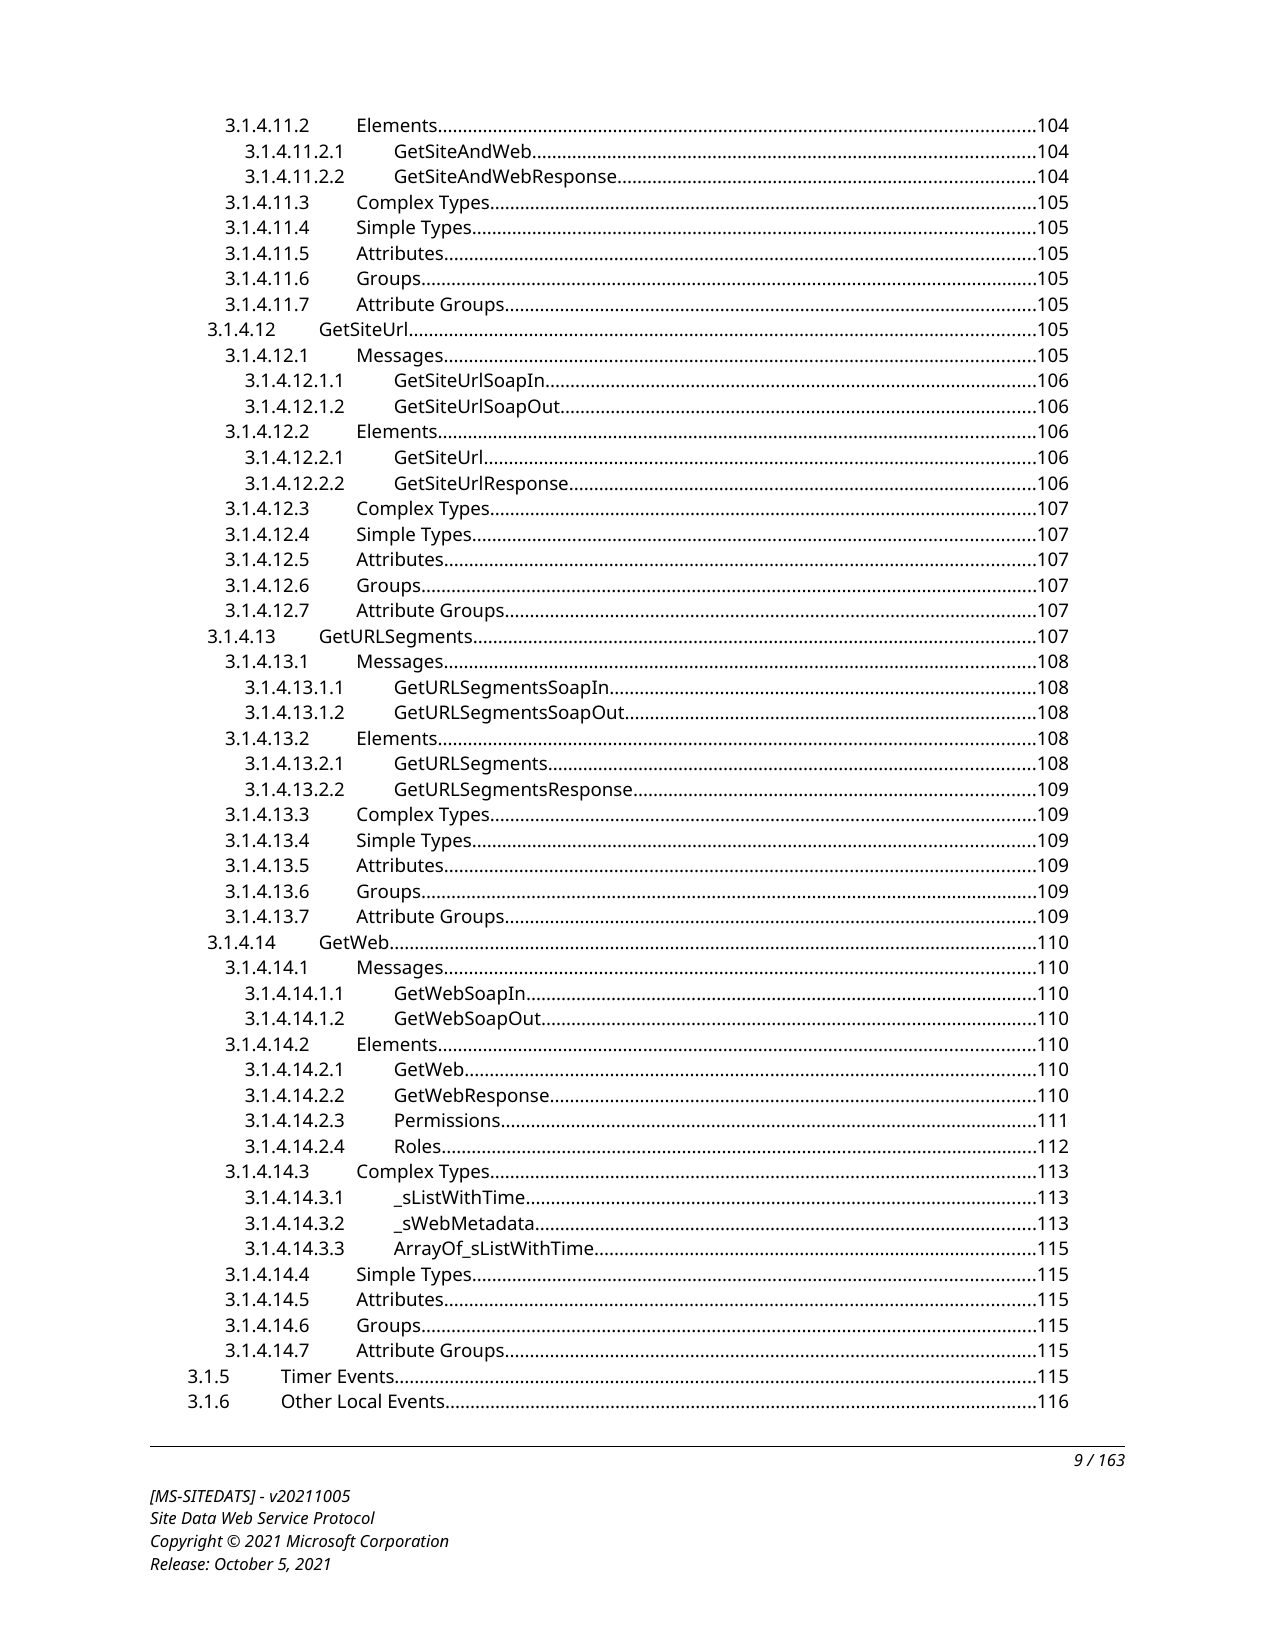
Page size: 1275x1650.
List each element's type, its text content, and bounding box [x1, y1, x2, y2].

text 3.1.4.14.5 Attributes 115 [225, 1286, 1078, 1312]
text 3.1.4.14.6 Groups 115 [225, 1312, 1078, 1337]
text 3.1.4.13.4 Simple Types 109 [225, 827, 1078, 853]
text 3.1.4.12.3 Complex Types 107 [225, 495, 1078, 521]
text 3.1.4.12.1.1 GetSiteUrlSoapIn 106 [244, 368, 1078, 393]
text 3.1.4.14.1 Messages 110 [225, 955, 1078, 980]
text 3.1.4.12.2.1 GetSiteUrl 106 [244, 444, 1078, 470]
text 3.1.4.11.2.1 GetSiteAndWeb 104 [244, 138, 1078, 163]
text 3.1.4.11.6 Groups 105 [225, 266, 1078, 291]
text 3.1.4.13.2.2 GetURLSegmentsResponse 109 [244, 776, 1078, 802]
text 3.1.4.13 GetURLSegments 107 [207, 623, 1078, 648]
text 3.1.4.13.6 Groups 109 [225, 878, 1078, 904]
text 3.1.4.13.1.2 GetURLSegmentsSoapOut 108 [244, 699, 1078, 725]
text 3.1.4.14.1.2 GetWebSoapOut 110 [244, 1006, 1078, 1031]
text 3.1.4.14.1.1 GetWebSoapIn 110 [244, 980, 1078, 1006]
text 3.1.4.12.4 Simple Types 107 [225, 521, 1078, 546]
text 3.1.4.12.2.2 GetSiteUrlResponse 106 [244, 470, 1078, 495]
text 3.1.4.14.4 Simple Types 115 [225, 1261, 1078, 1286]
text 3.1.4.12.1 Messages 105 [225, 342, 1078, 368]
text 3.1.4.13.1 Messages 108 [225, 648, 1078, 674]
text 3.1.4.13.2 Elements 108 [225, 725, 1078, 751]
text 3.1.4.12.5 Attributes 107 [225, 546, 1078, 572]
text 3.1.4.12 GetSiteUrl 105 [207, 317, 1078, 342]
text 3.1.4.12.7 Attribute Groups 107 [225, 597, 1078, 623]
text 3.1.4.12.6 Groups 107 [225, 572, 1078, 597]
text 3.1.4.14.2 Elements 110 [225, 1031, 1078, 1057]
text 3.1.4.12.2 Elements 106 [225, 419, 1078, 444]
text 3.1.6 Other Local Events 116 [187, 1388, 1078, 1414]
text 3.1.4.14.2.4 Roles 112 [244, 1133, 1078, 1159]
text 3.1.4.11.7 Attribute Groups 105 [225, 291, 1078, 317]
text 3.1.4.13.5 Attributes 109 [225, 853, 1078, 878]
text 3.1.4.14.2.2 GetWebResponse 110 [244, 1082, 1078, 1108]
text 3.1.4.13.1.1 GetURLSegmentsSoapIn 108 [244, 674, 1078, 699]
text 3.1.4.14.2.3 Permissions 111 [244, 1108, 1078, 1133]
text 3.1.4.13.7 Attribute Groups 109 [225, 904, 1078, 929]
text 3.1.4.11.2.2 GetSiteAndWebResponse 104 [244, 163, 1078, 189]
text 3.1.4.13.2.1 GetURLSegments 108 [244, 751, 1078, 776]
text 3.1.4.14.3.1 _sListWithTime 113 [244, 1184, 1078, 1210]
text 3.1.5 Timer Events 115 [187, 1363, 1078, 1388]
text 3.1.4.11.4 Simple Types 105 [225, 214, 1078, 240]
text 3.1.4.14.3.2 _sWebMetadata 113 [244, 1210, 1078, 1235]
text 3.1.4.14.3.3 ArrayOf_sListWithTime 115 [244, 1235, 1078, 1261]
text 3.1.4.14 GetWeb 110 [207, 929, 1078, 955]
text 3.1.4.11.2 Elements 104 [225, 112, 1078, 138]
text 3.1.4.13.3 Complex Types 109 [225, 802, 1078, 827]
text 3.1.4.14.3 Complex Types 113 [225, 1159, 1078, 1184]
text 3.1.4.11.5 Attributes 105 [225, 240, 1078, 266]
text 3.1.4.11.3 Complex Types 105 [225, 189, 1078, 214]
text 3.1.4.14.7 Attribute Groups 115 [225, 1337, 1078, 1363]
text 3.1.4.12.1.2 GetSiteUrlSoapOut 106 [244, 393, 1078, 419]
text 3.1.4.14.2.1 GetWeb 110 [244, 1057, 1078, 1082]
